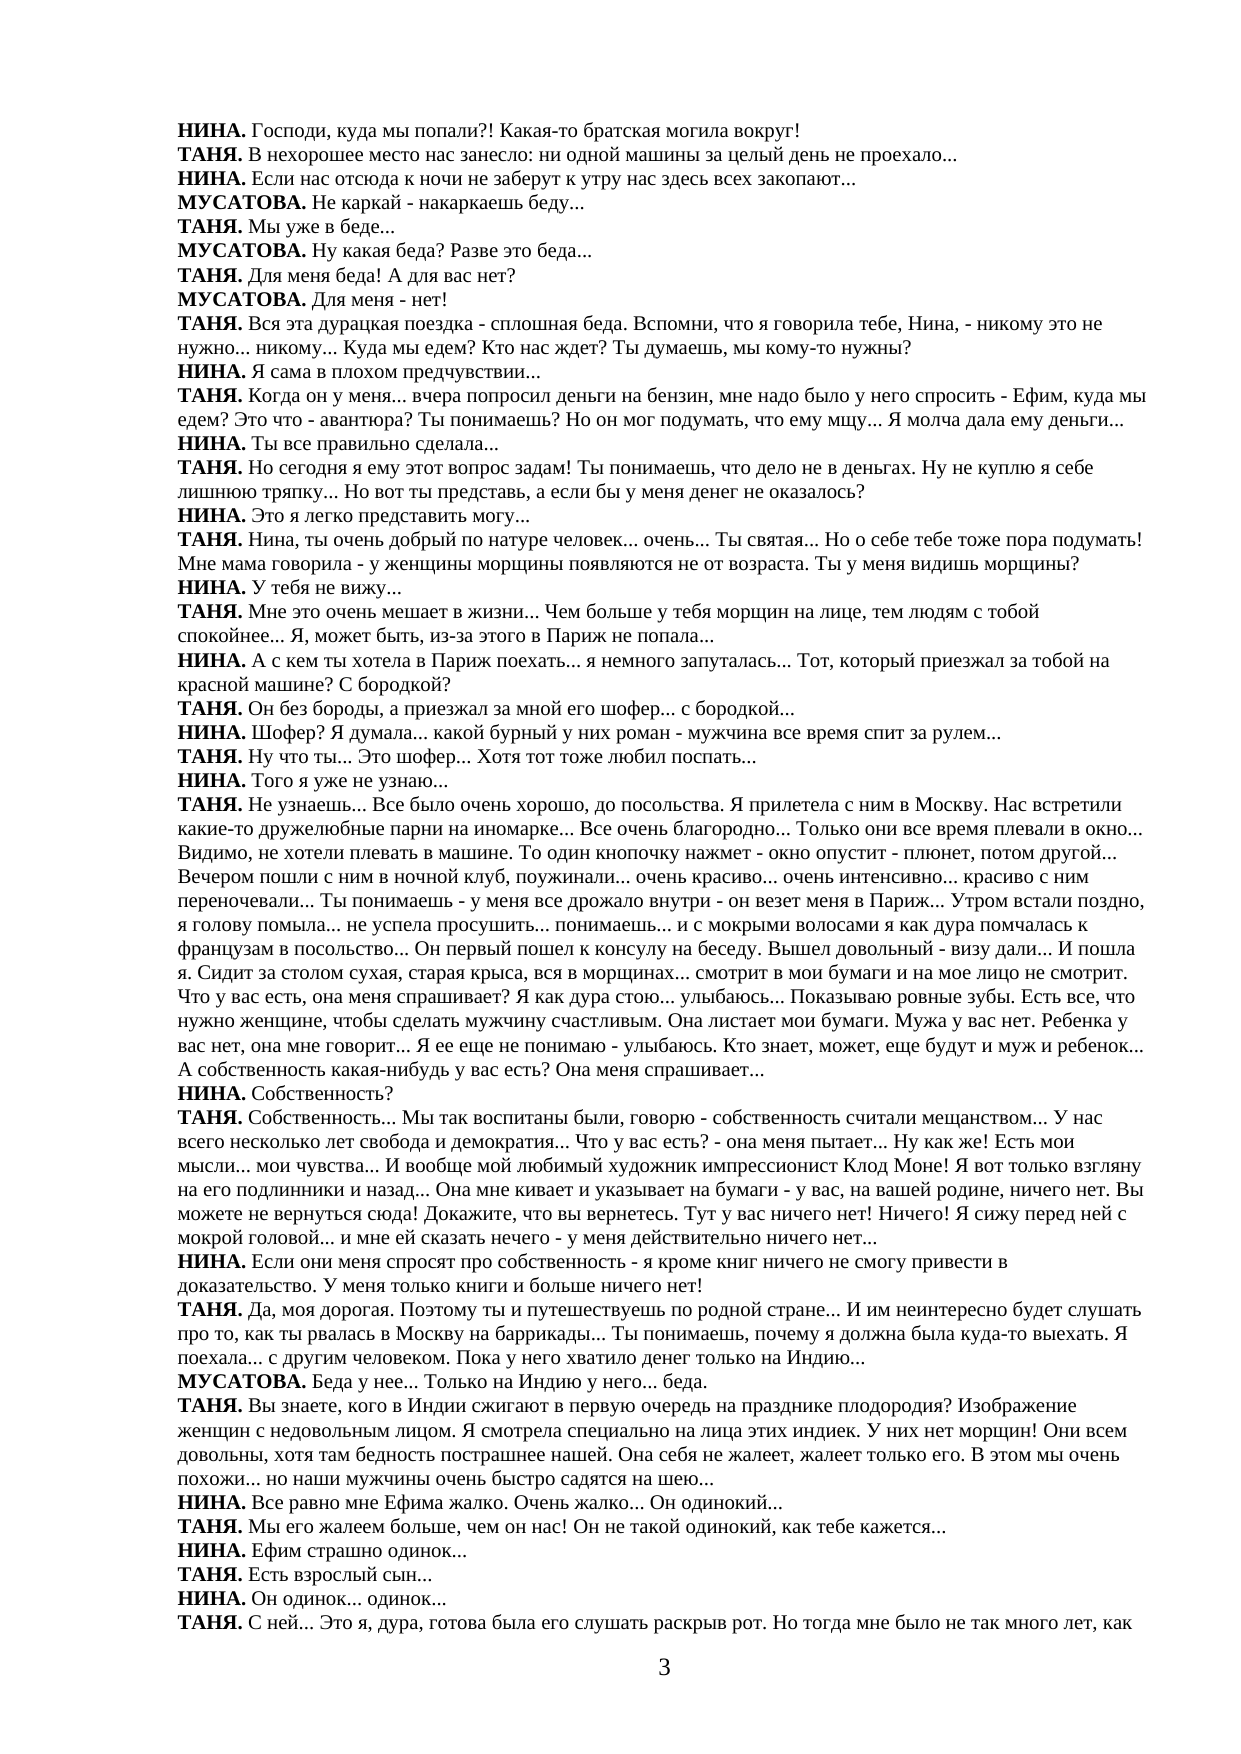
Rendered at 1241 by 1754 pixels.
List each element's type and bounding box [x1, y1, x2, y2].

text [177, 118, 1152, 1634]
